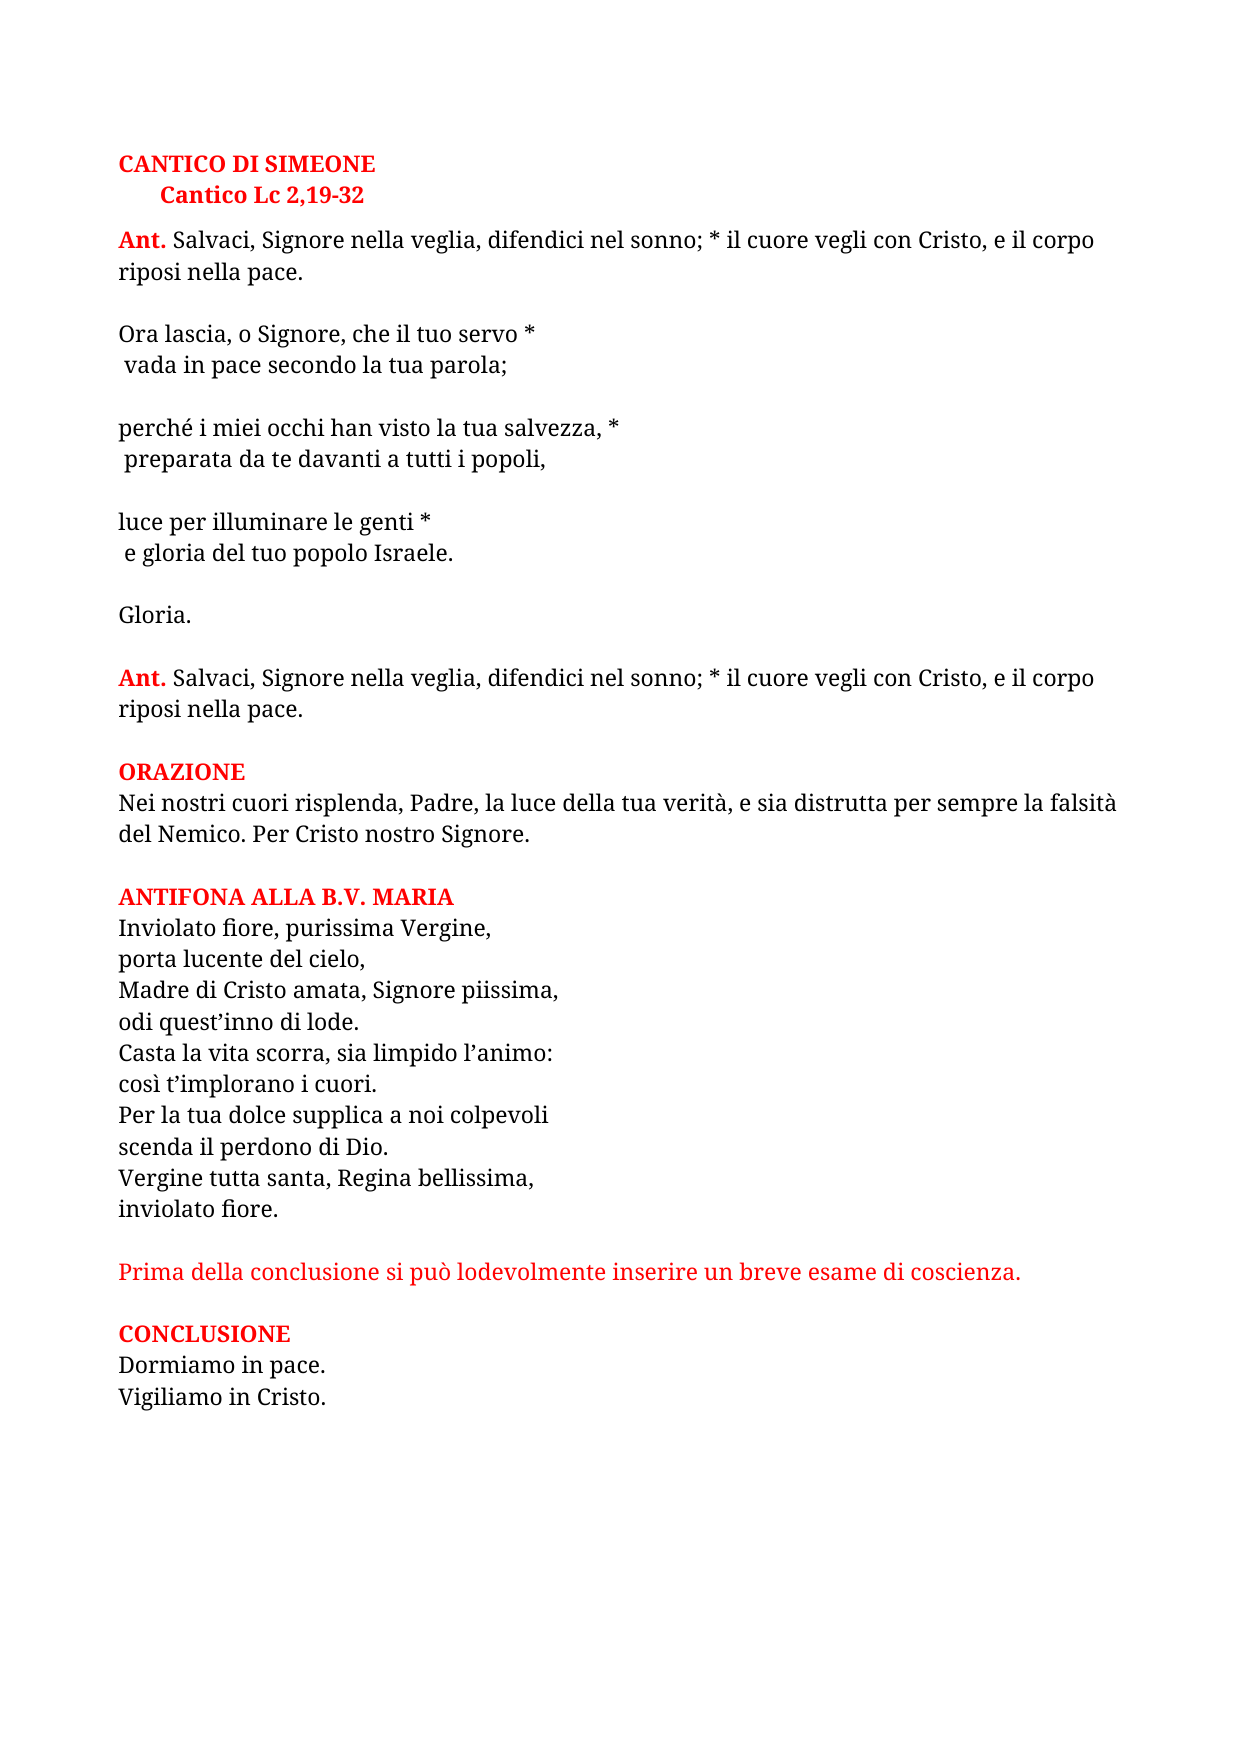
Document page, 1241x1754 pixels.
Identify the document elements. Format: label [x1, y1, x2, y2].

text [118, 148, 1122, 1502]
